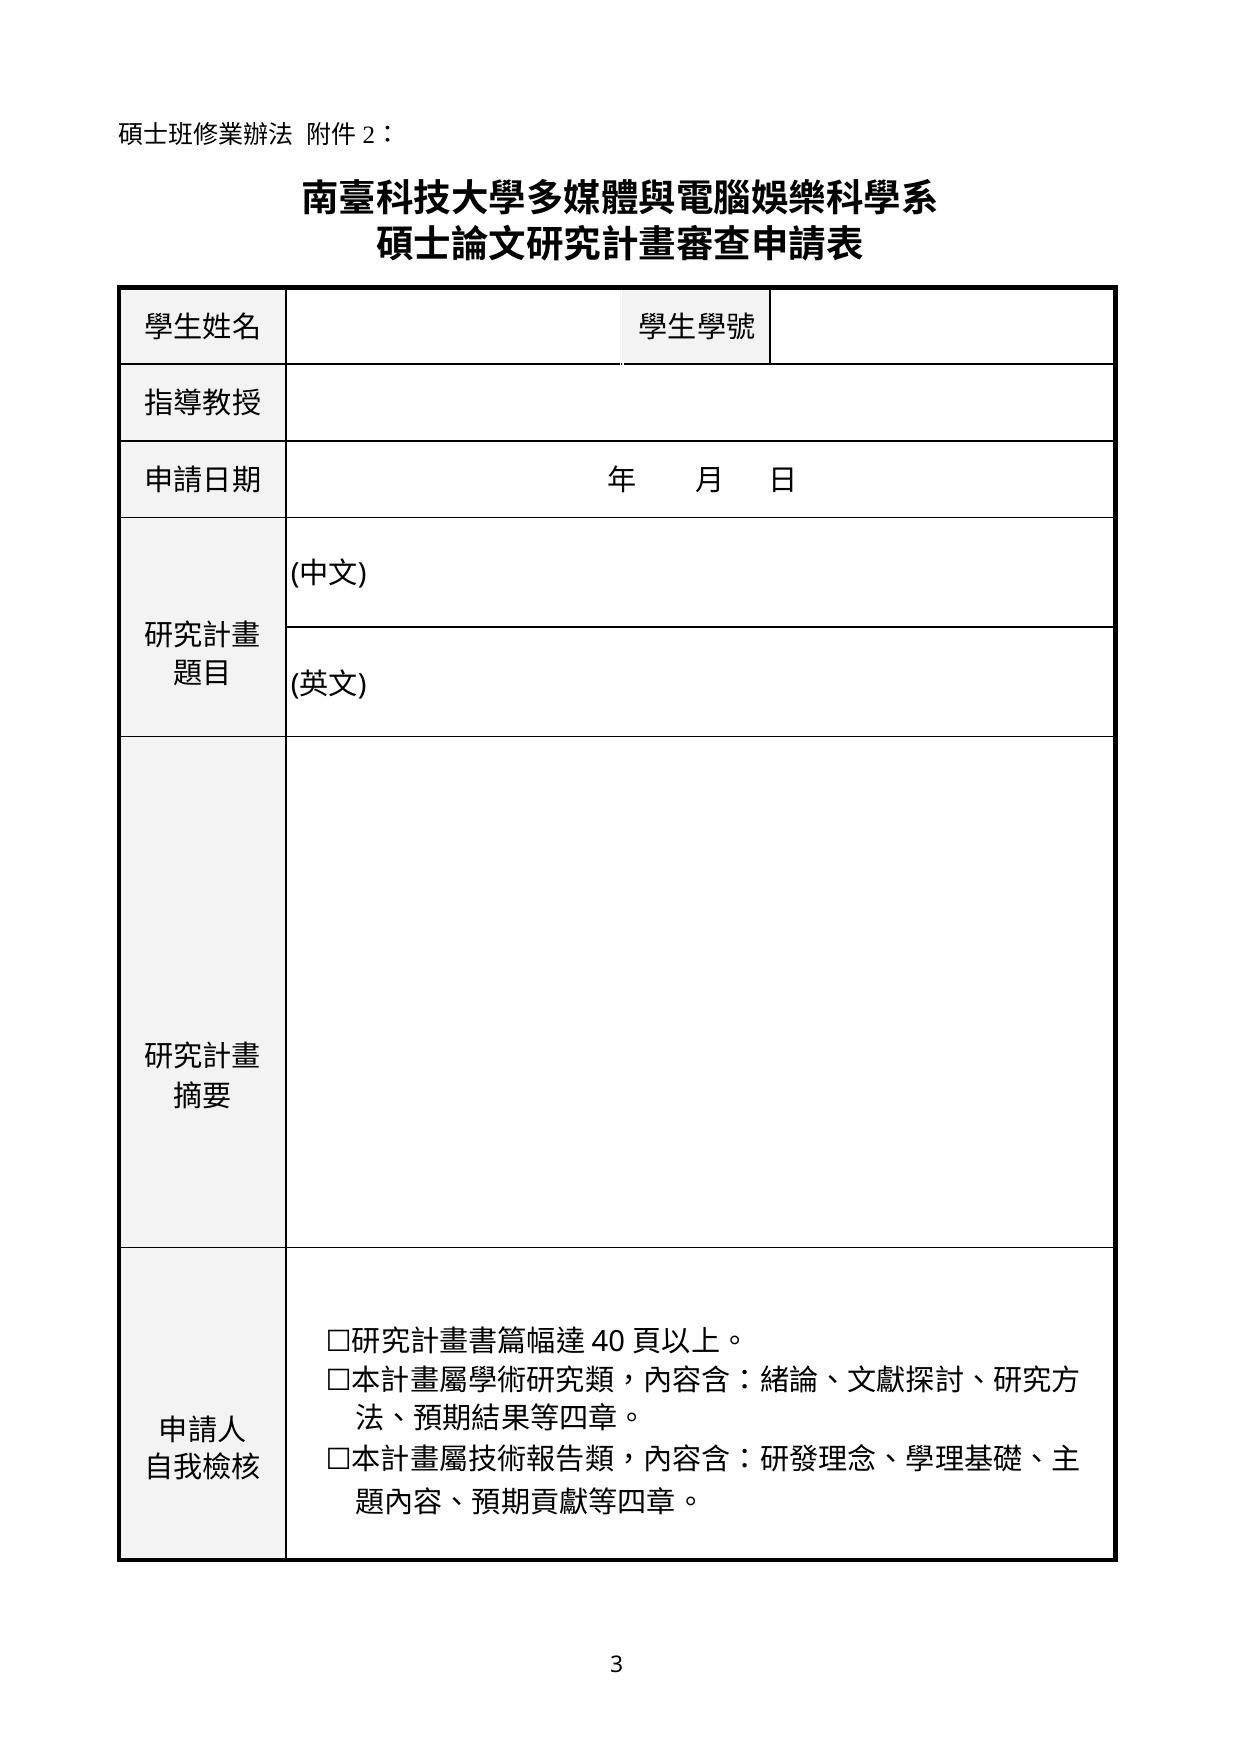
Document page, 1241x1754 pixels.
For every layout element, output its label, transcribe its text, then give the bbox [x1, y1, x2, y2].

text 碩士論文研究計畫審查申請表 [376, 217, 1136, 268]
table_cell 指導教授 [121, 365, 285, 440]
table_cell [287, 737, 1113, 1247]
table_cell ☐研究計畫書篇幅達 40 頁以上。 ☐本計畫屬學術研究類，內容含：緒論、文獻探討、研究方 法、預期結果等四章。 ☐本計畫屬技術報告類，內容含：研發理念、學理基礎、主 題內容、預期貢獻等四章。 [287, 1248, 1113, 1558]
table_header 學生姓名 [121, 290, 285, 363]
table_header [771, 290, 1113, 363]
table_cell 研究計畫 摘要 [121, 737, 285, 1247]
table_cell 申請人 自我檢核 [121, 1248, 285, 1558]
table_cell (中文) [287, 518, 1113, 626]
table_cell (英文) [287, 628, 1113, 736]
table_header [287, 290, 620, 363]
table_cell 申請日期 [121, 442, 285, 516]
table_cell 年 月 日 [287, 442, 1113, 516]
table_header 學生學號 [624, 290, 769, 363]
table_cell 研究計畫 題目 [121, 518, 285, 736]
table_cell [287, 365, 1113, 440]
